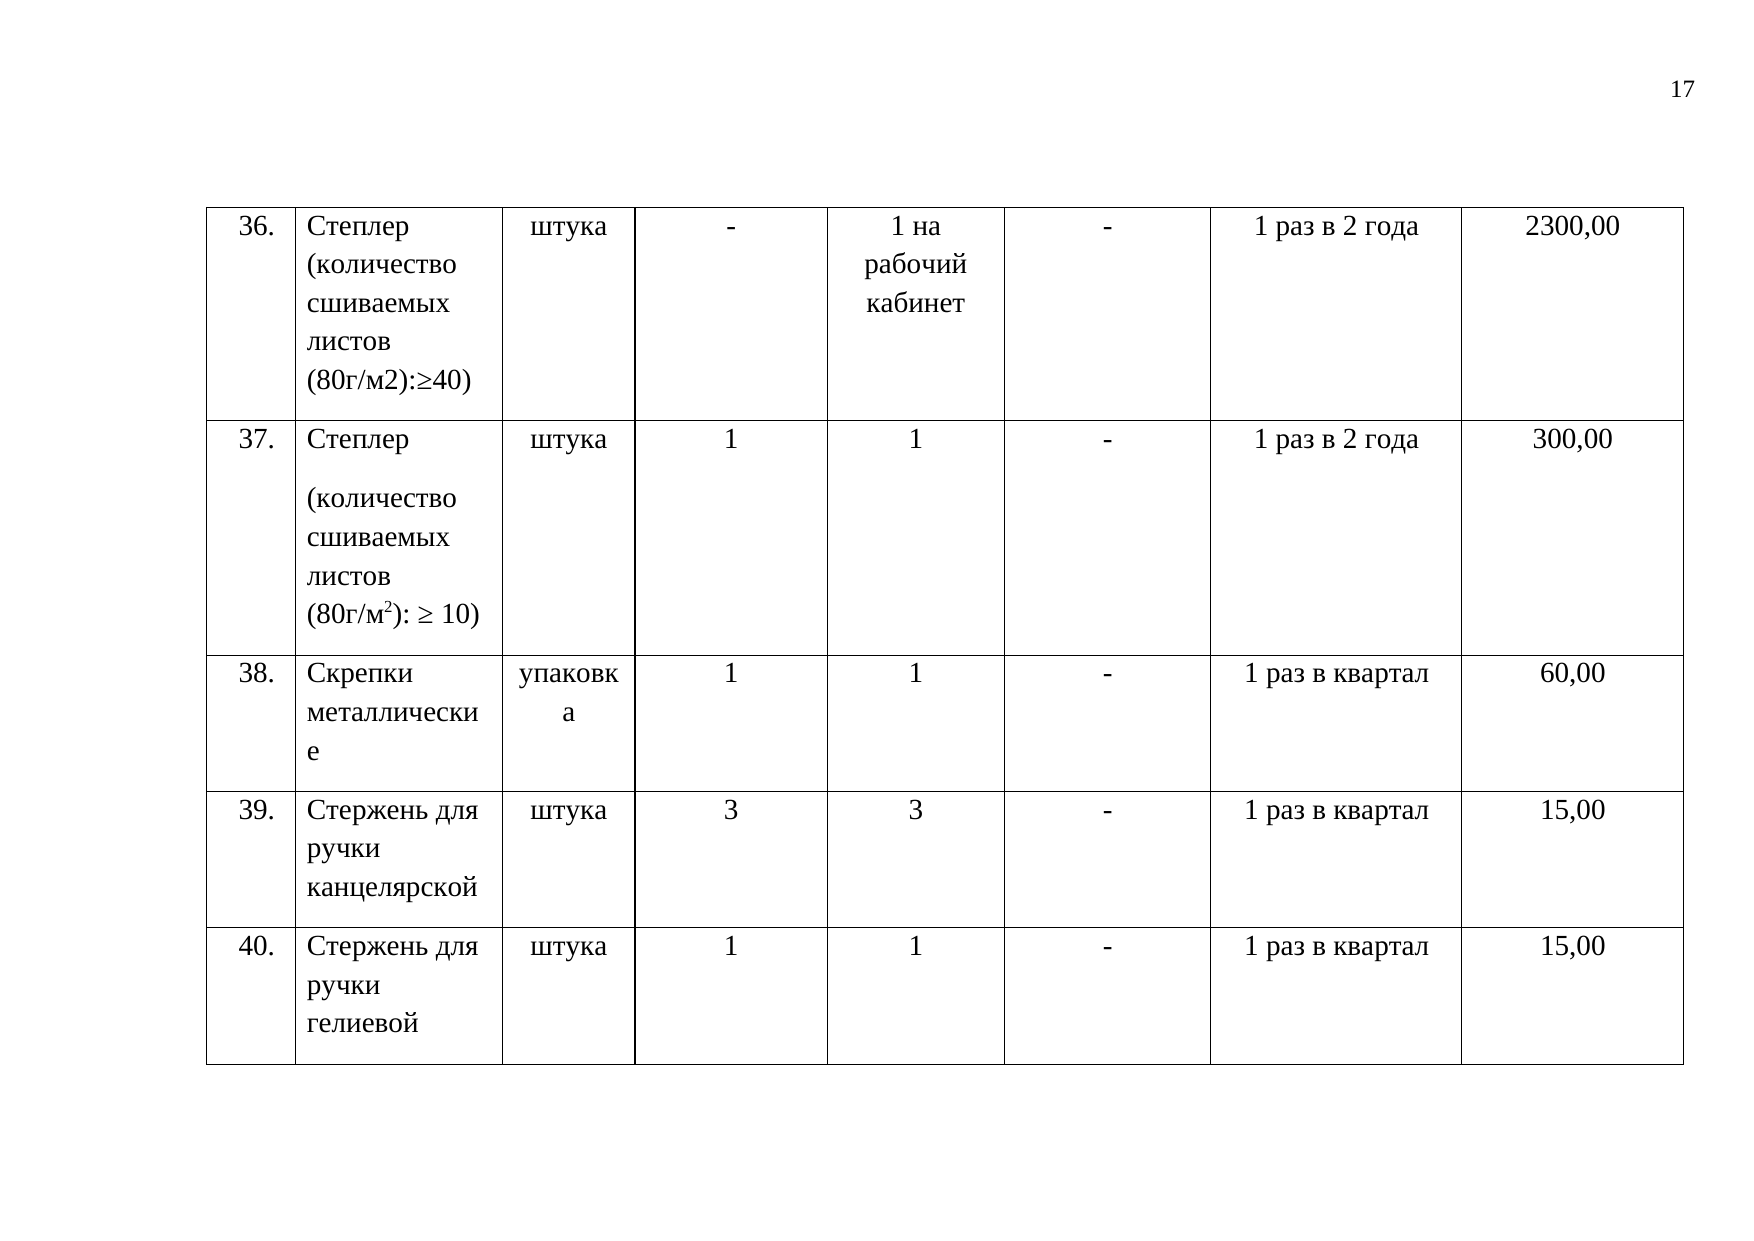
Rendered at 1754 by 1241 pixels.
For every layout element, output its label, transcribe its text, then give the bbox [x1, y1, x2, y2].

table_cell 60,00 [1462, 656, 1683, 791]
table_cell Стержень для ручки канцелярской [296, 792, 502, 927]
table_cell штука [503, 792, 634, 927]
table_cell Стержень для ручки гелиевой [296, 928, 502, 1063]
table_cell 37. [207, 421, 295, 654]
table_cell 1 [828, 421, 1004, 654]
table_cell штука [503, 928, 634, 1063]
table_cell - [636, 208, 827, 420]
table_cell 1 раз в квартал [1211, 792, 1461, 927]
table_cell 36. [207, 208, 295, 420]
table_cell 1 раз в 2 года [1211, 208, 1461, 420]
table_cell 1 [828, 928, 1004, 1063]
table_cell 1 на рабочий кабинет [828, 208, 1004, 420]
table_cell 15,00 [1462, 792, 1683, 927]
table_cell штука [503, 421, 634, 654]
table_cell 1 [636, 656, 827, 791]
table_cell Скрепки металлические [296, 656, 502, 791]
table_cell 1 [636, 928, 827, 1063]
table_cell 15,00 [1462, 928, 1683, 1063]
table_cell штука [503, 208, 634, 420]
table_cell 39. [207, 792, 295, 927]
table_cell упаковка [503, 656, 634, 791]
table_cell - [1005, 792, 1210, 927]
table_cell 2300,00 [1462, 208, 1683, 420]
table_cell 1 [636, 421, 827, 654]
table_cell - [1005, 928, 1210, 1063]
table_cell 1 раз в 2 года [1211, 421, 1461, 654]
table_cell Степлер (количество сшиваемых листов (80г/м2): ≥ 10) [296, 421, 502, 654]
table_cell - [1005, 656, 1210, 791]
table_cell 1 [828, 656, 1004, 791]
table_cell - [1005, 421, 1210, 654]
table_cell 40. [207, 928, 295, 1063]
table_cell 1 раз в квартал [1211, 656, 1461, 791]
table_cell 300,00 [1462, 421, 1683, 654]
table_cell Степлер (количество сшиваемых листов (80г/м2):≥40) [296, 208, 502, 420]
table_cell 38. [207, 656, 295, 791]
table_cell 3 [636, 792, 827, 927]
table_cell 1 раз в квартал [1211, 928, 1461, 1063]
table_cell - [1005, 208, 1210, 420]
table_cell 3 [828, 792, 1004, 927]
